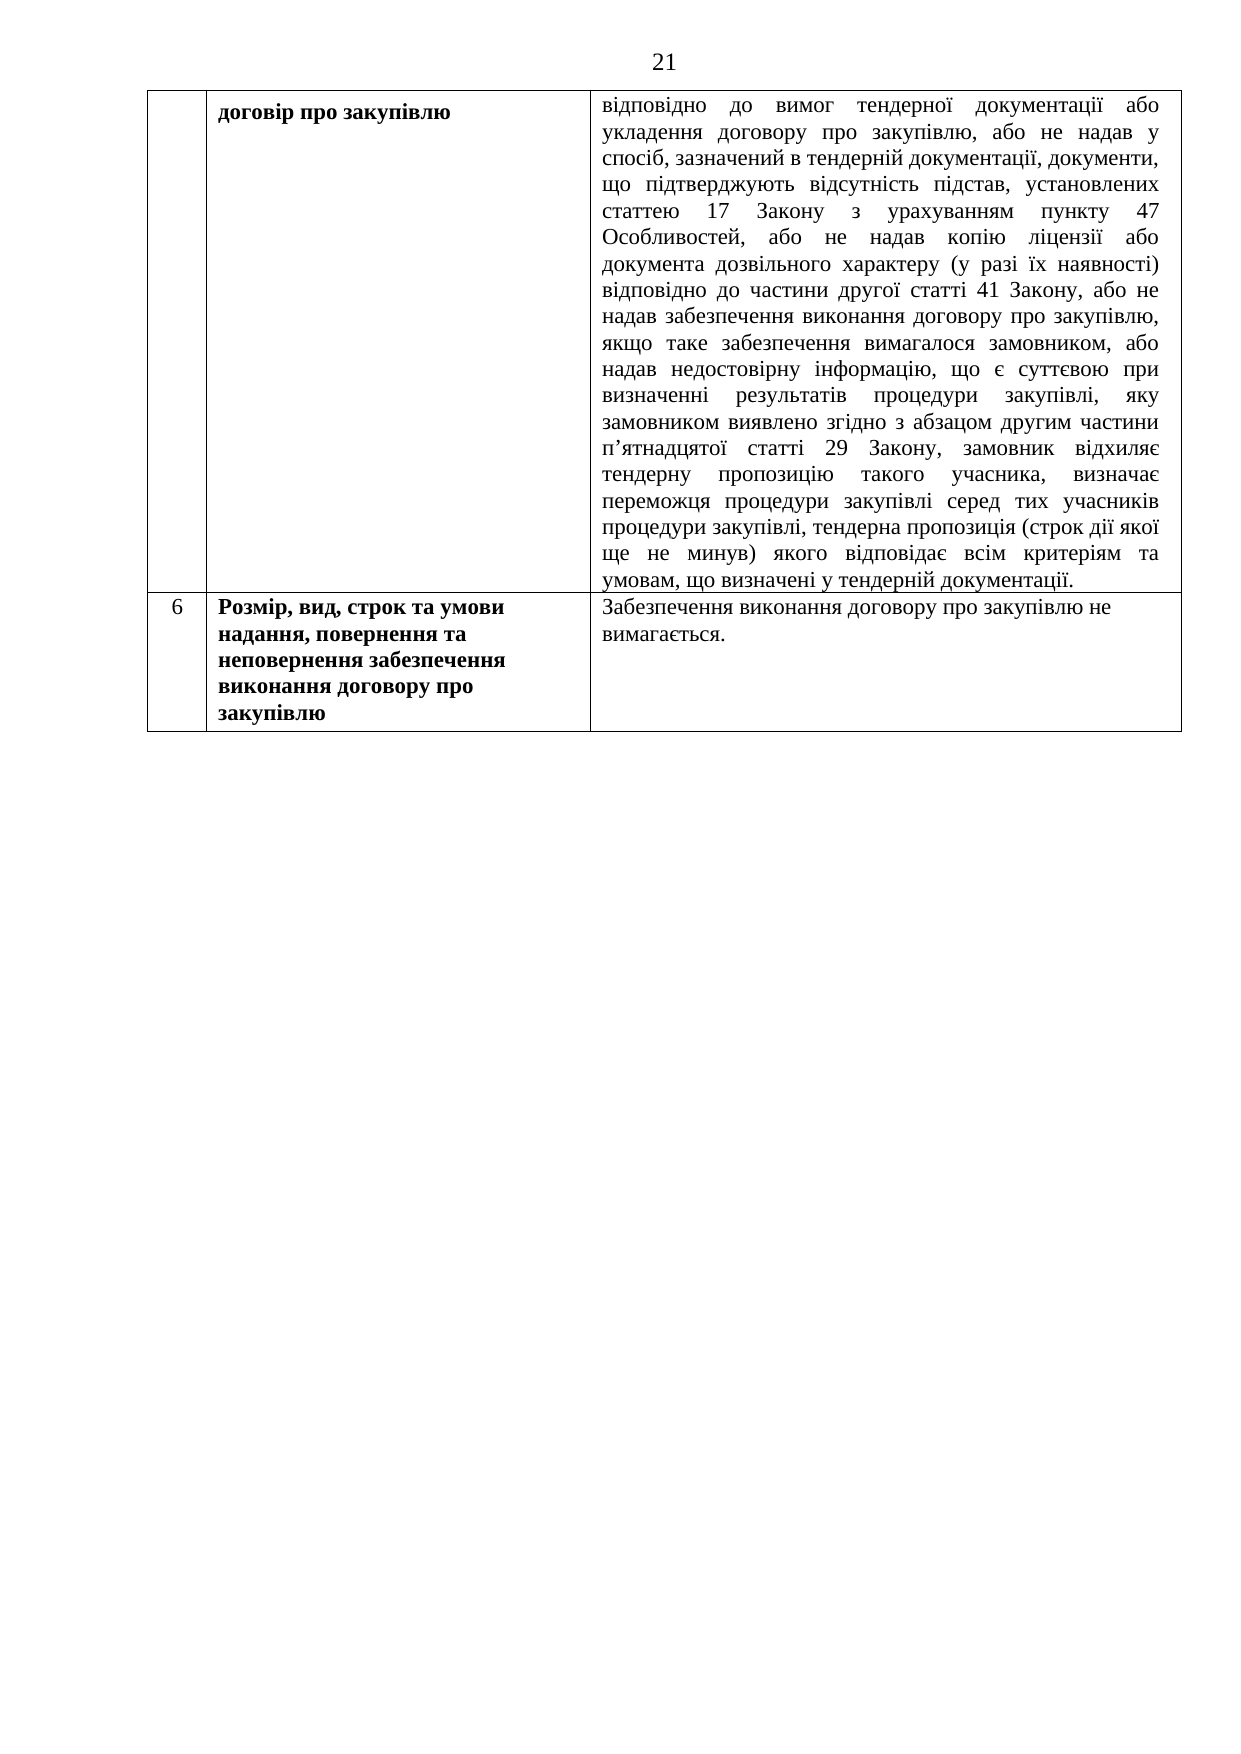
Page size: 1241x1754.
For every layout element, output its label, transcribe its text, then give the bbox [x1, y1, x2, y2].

table_cell Забезпечення виконання договору про закупівлю не вимагається. [591, 593, 1181, 731]
table_cell 5 [148, 91, 206, 592]
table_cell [207, 91, 590, 592]
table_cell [591, 91, 1181, 592]
table_cell Розмір, вид, строк та умови надання, повернення та неповернення забезпечення виконання договору про закупівлю [207, 593, 590, 731]
table_cell 6 [148, 593, 206, 731]
